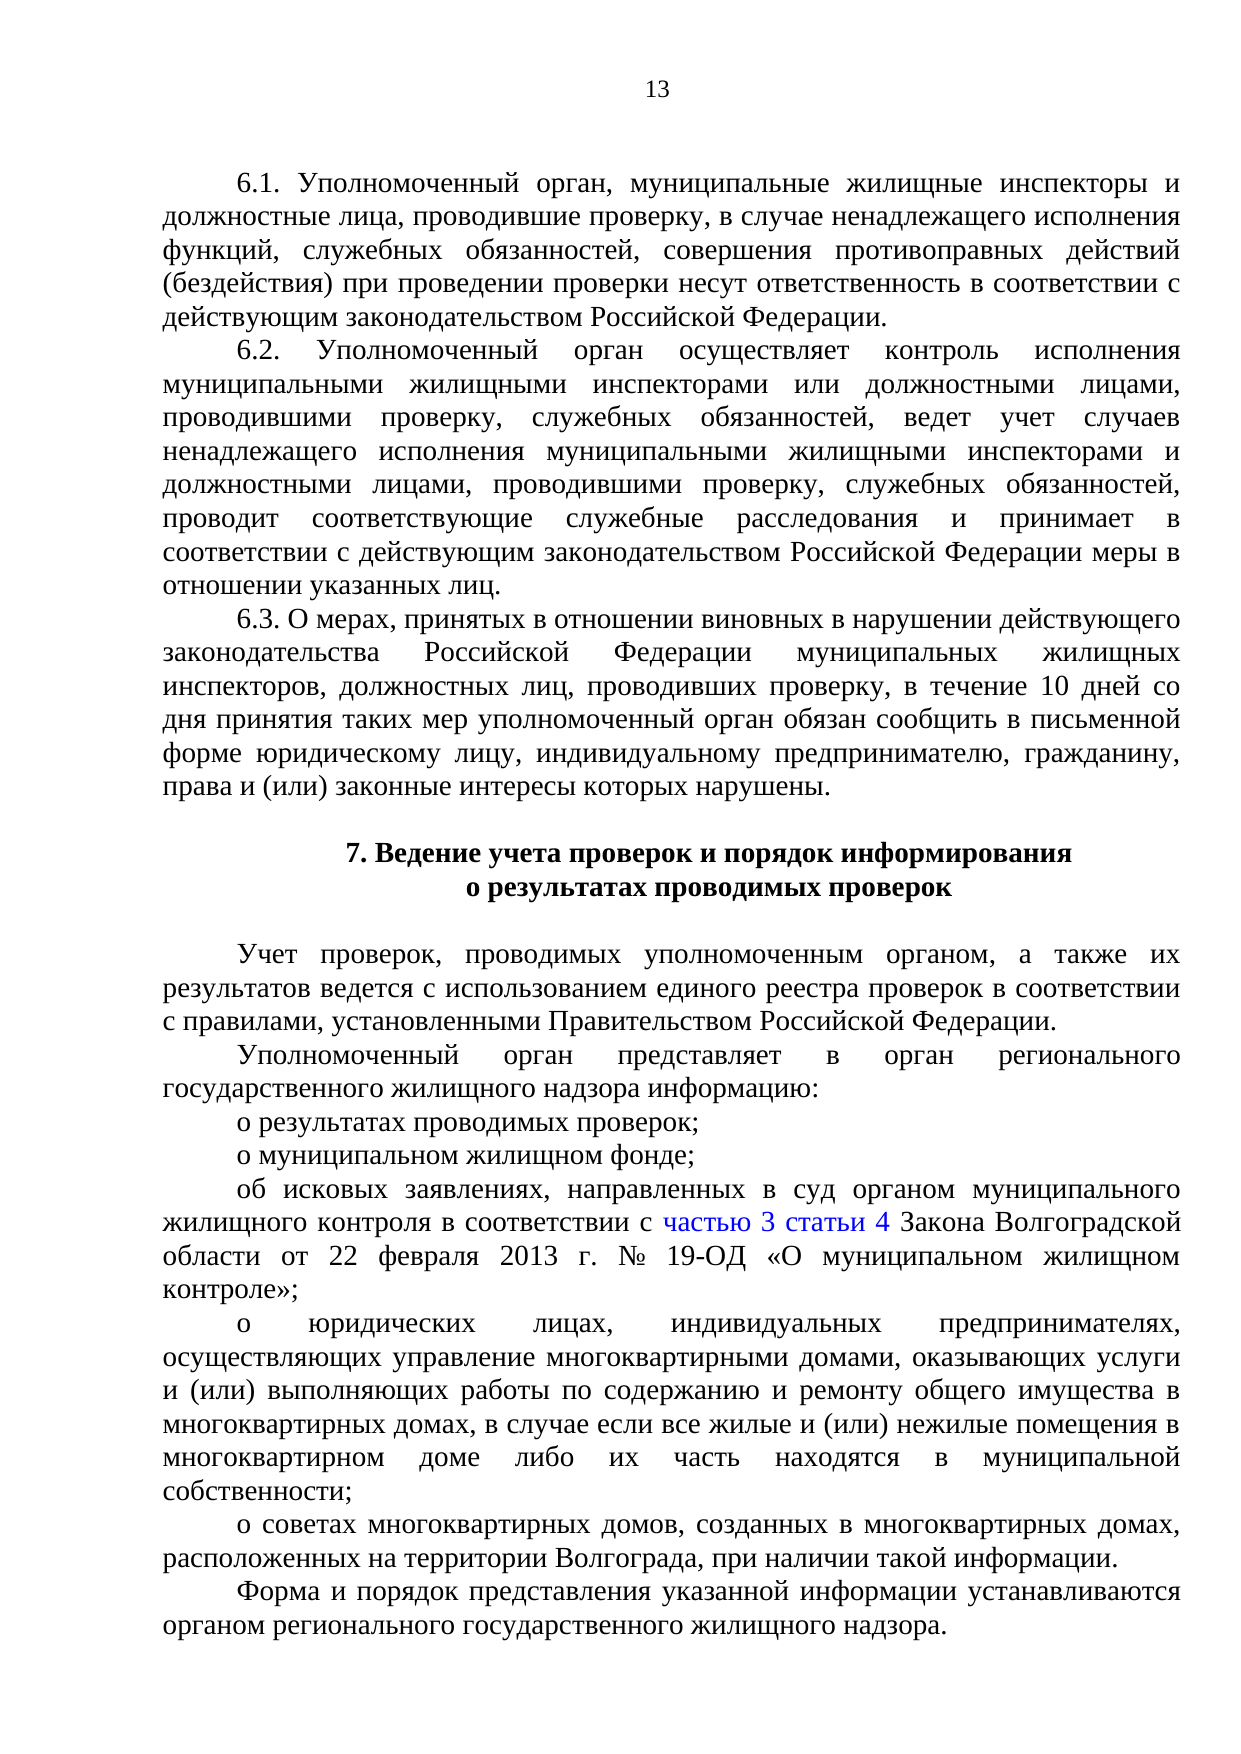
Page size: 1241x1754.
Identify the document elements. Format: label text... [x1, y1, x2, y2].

title 7. Ведение учета проверок и порядок информирования [162, 836, 1181, 869]
text Уполномоченный орган представляет в орган регионального государственного жилищного надзора информацию: [162, 1037, 1181, 1104]
text об исковых заявлениях, направленных в суд органом муниципального жилищного контроля в соответствии с частью 3 статьи 4 Закона Волгоградской области от 22 февраля 2013 г. № 19-ОД «О муниципальном жилищном контроле»; [162, 1171, 1181, 1305]
text Форма и порядок представления указанной информации устанавливаются органом регионального государственного жилищного надзора. [162, 1573, 1181, 1641]
text о муниципальном жилищном фонде; [162, 1137, 1181, 1171]
text о результатах проводимых проверок; [162, 1104, 1181, 1137]
text 6.1. Уполномоченный орган, муниципальные жилищные инспекторы и должностные лица, проводившие проверку, в случае ненадлежащего исполнения функций, служебных обязанностей, совершения противоправных действий (бездействия) при проведении проверки несут ответственность в соответствии с действующим законодательством Российской Федерации. [162, 165, 1181, 332]
text о юридических лицах, индивидуальных предпринимателях, осуществляющих управление многоквартирными домами, оказывающих услуги и (или) выполняющих работы по содержанию и ремонту общего имущества в многоквартирных домах, в случае если все жилые и (или) нежилые помещения в многоквартирном доме либо их часть находятся в муниципальной собственности; [162, 1305, 1181, 1506]
title о результатах проводимых проверок [162, 869, 1181, 903]
text 6.3. О мерах, принятых в отношении виновных в нарушении действующего законодательства Российской Федерации муниципальных жилищных инспекторов, должностных лиц, проводивших проверку, в течение 10 дней со дня принятия таких мер уполномоченный орган обязан сообщить в письменной форме юридическому лицу, индивидуальному предпринимателю, гражданину, права и (или) законные интересы которых нарушены. [162, 601, 1181, 802]
text о советах многоквартирных домов, созданных в многоквартирных домах, расположенных на территории Волгограда, при наличии такой информации. [162, 1506, 1181, 1573]
text Учет проверок, проводимых уполномоченным органом, а также их результатов ведется с использованием единого реестра проверок в соответствии с правилами, установленными Правительством Российской Федерации. [162, 936, 1181, 1037]
text 6.2. Уполномоченный орган осуществляет контроль исполнения муниципальными жилищными инспекторами или должностными лицами, проводившими проверку, служебных обязанностей, ведет учет случаев ненадлежащего исполнения муниципальными жилищными инспекторами и должностными лицами, проводившими проверку, служебных обязанностей, проводит соответствующие служебные расследования и принимает в соответствии с действующим законодательством Российской Федерации меры в отношении указанных лиц. [162, 332, 1181, 601]
